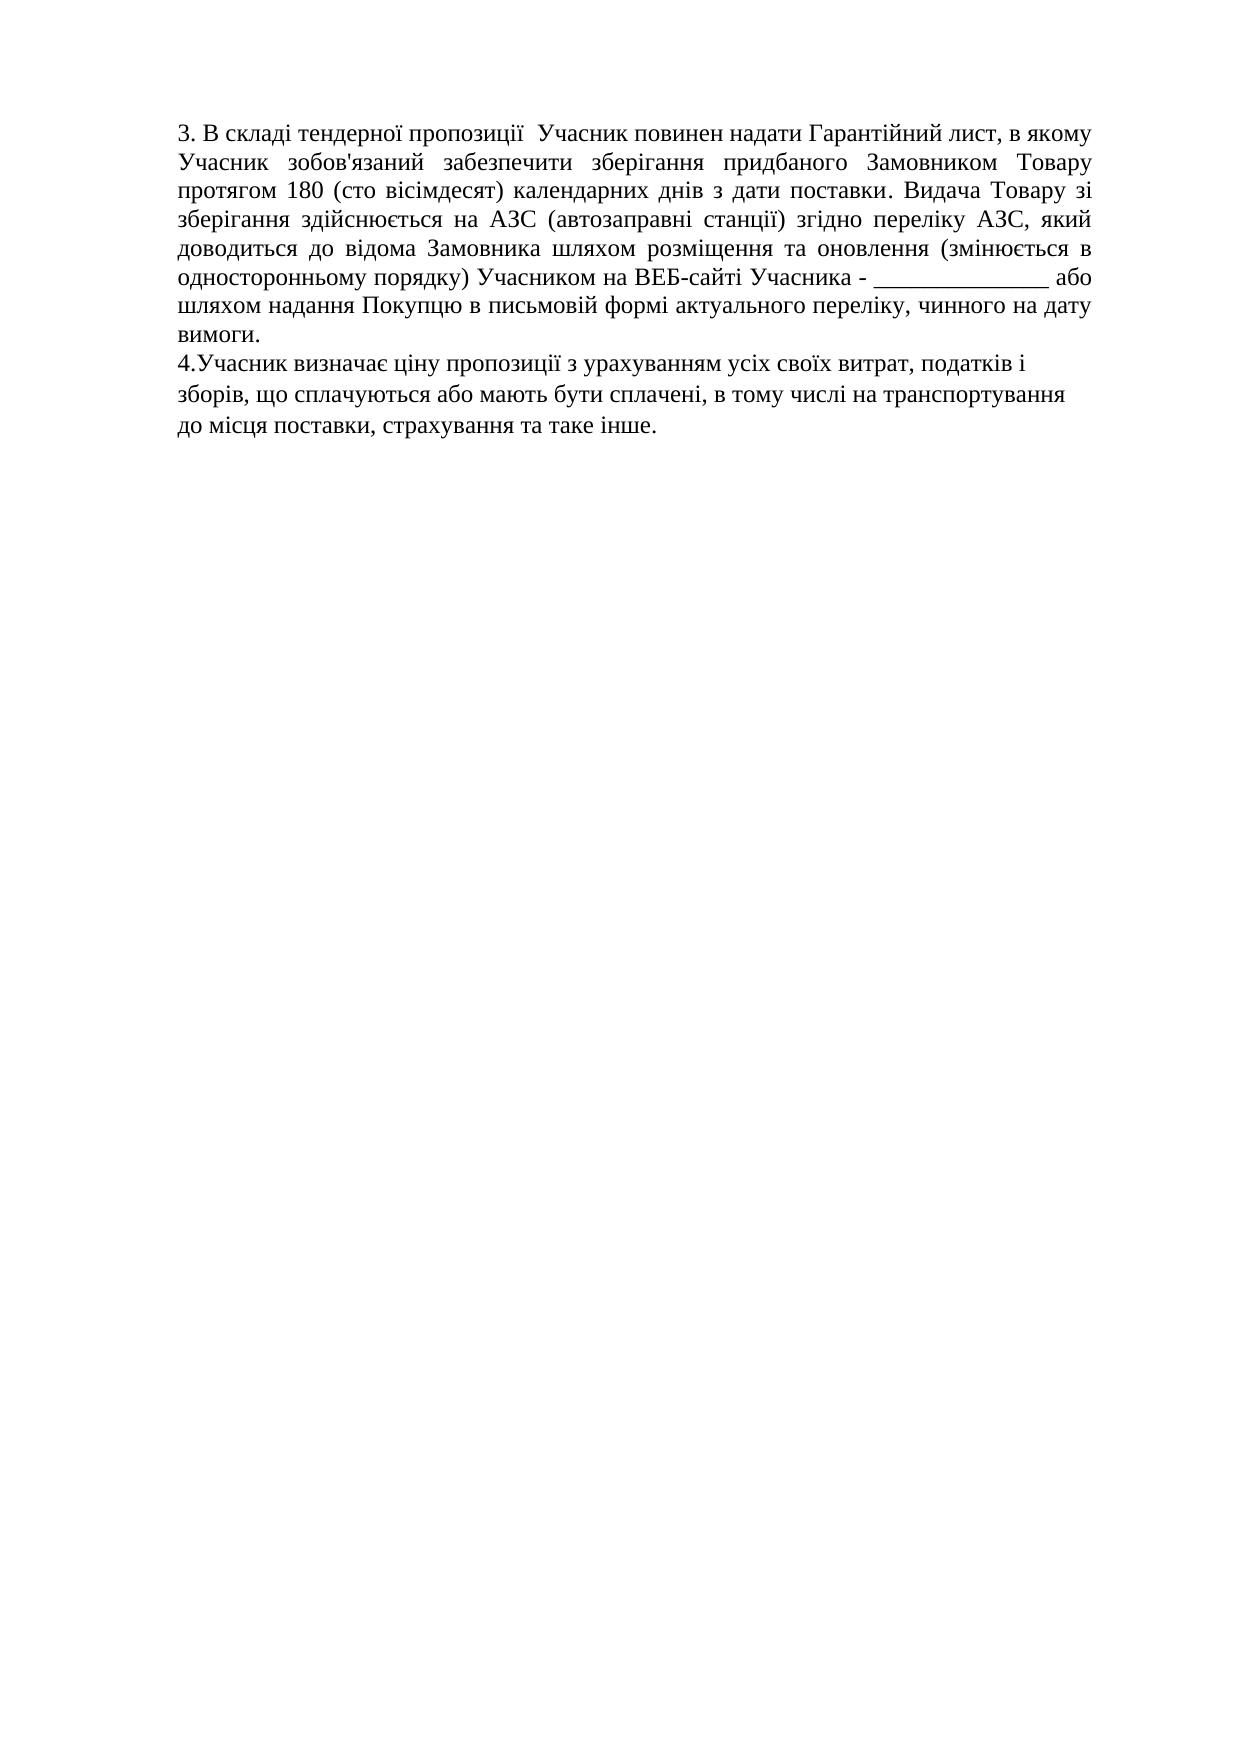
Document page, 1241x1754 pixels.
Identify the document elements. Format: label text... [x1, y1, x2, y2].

text 4.Учасник визначає ціну пропозиції з урахуванням усіх своїх витрат, податків і зборів, що сплачуються або мають бути сплачені, в тому числі на транспортування до місця поставки, страхування та таке інше. [177, 348, 1093, 439]
text 3. В складі тендерної пропозиції Учасник повинен надати Гарантійний лист, в якому Учасник зобов'язаний забезпечити зберігання придбаного Замовником Товару протягом 180 (сто вісімдесят) календарних днів з дати поставки. Видача Товару зі зберігання здійснюється на АЗС (автозаправні станції) згідно переліку АЗС, який доводиться до відома Замовника шляхом розміщення та оновлення (змінюється в односторонньому порядку) Учасником на ВЕБ-сайті Учасника - ______________ або шляхом надання Покупцю в письмовій формі актуального переліку, чинного на дату вимоги. [177, 118, 1093, 348]
